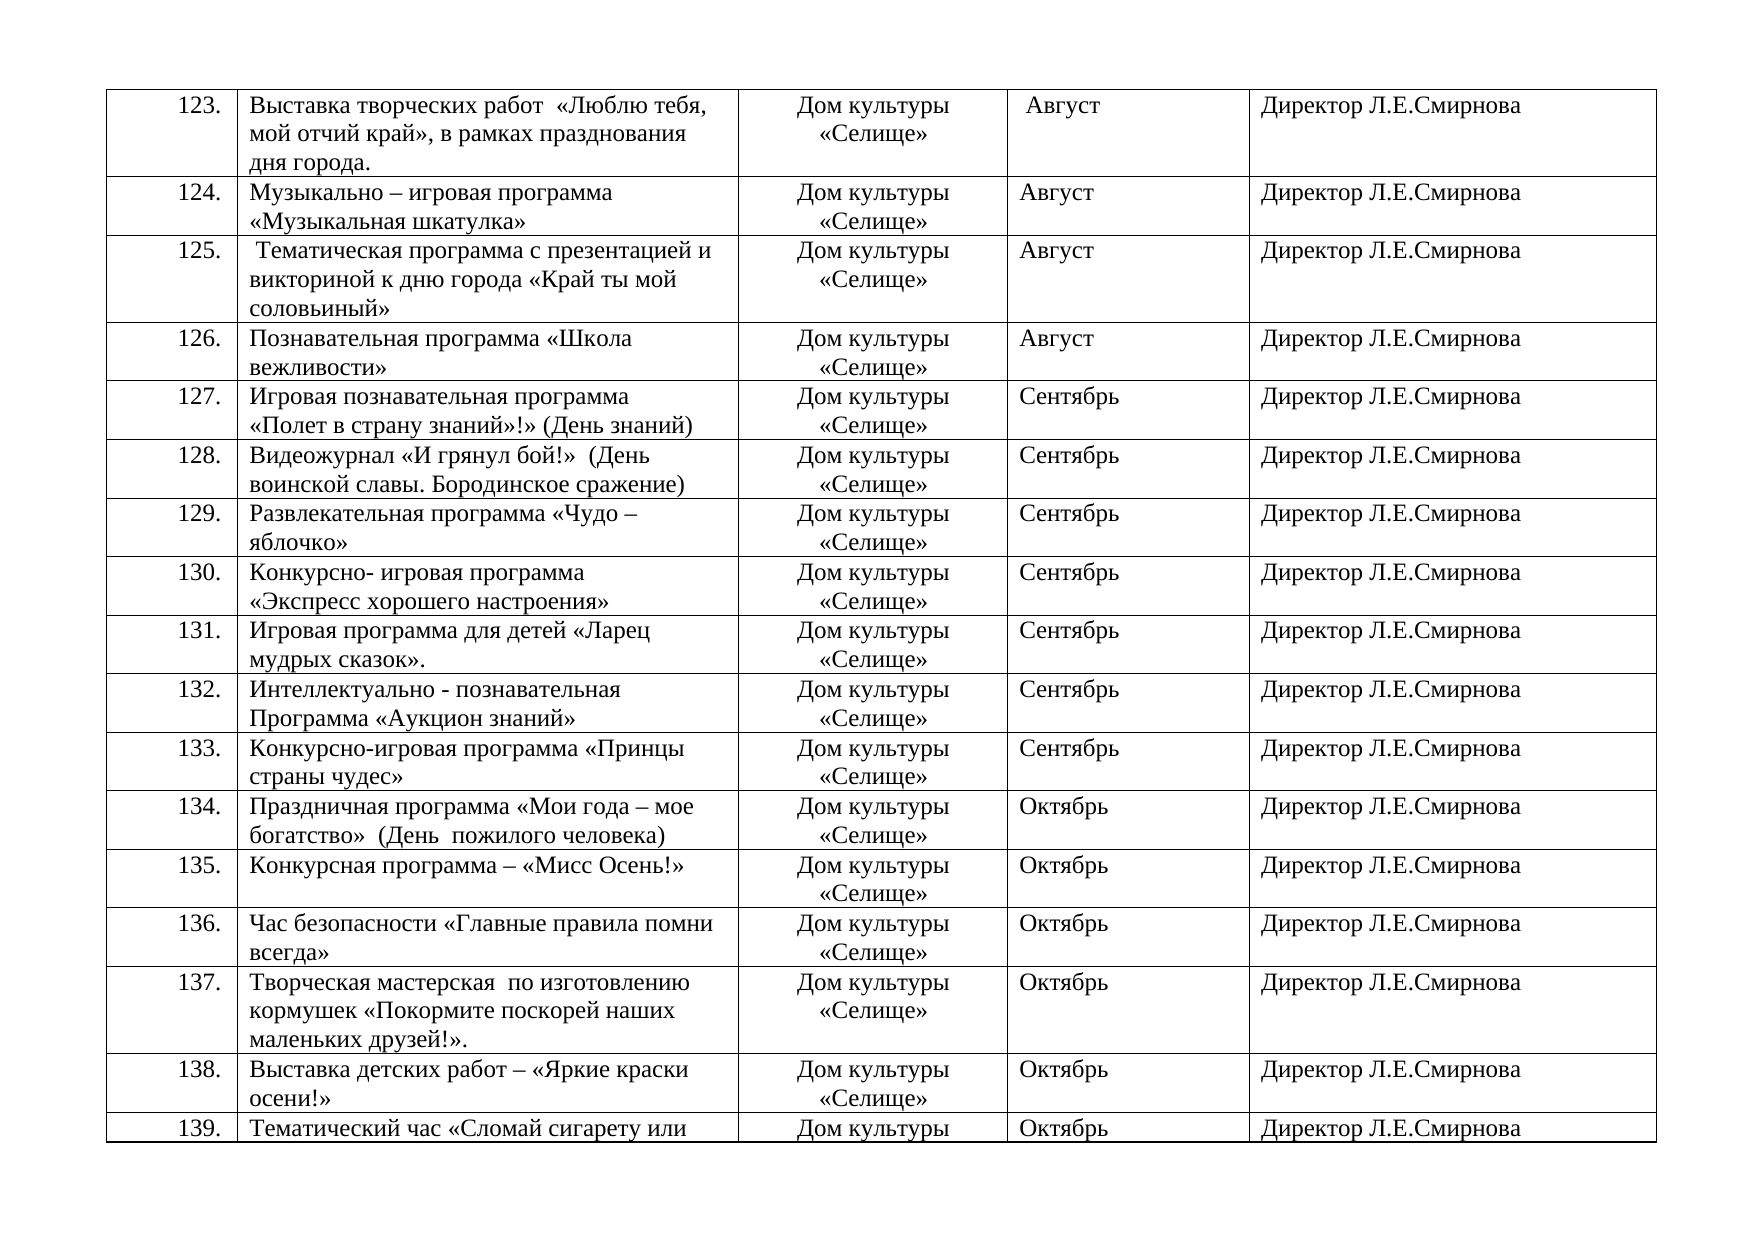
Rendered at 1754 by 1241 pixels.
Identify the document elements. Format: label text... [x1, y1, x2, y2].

table_cell [107, 674, 237, 732]
table_cell Октябрь [1008, 1113, 1249, 1141]
table_cell Сентябрь [1008, 381, 1249, 439]
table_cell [739, 1113, 1007, 1141]
table_cell Директор Л.Е.Смирнова [1250, 323, 1656, 380]
table_cell Дом культуры «Селище» [739, 557, 1007, 614]
table_cell Игровая программа для детей «Ларец мудрых сказок». [238, 616, 738, 673]
table_cell [107, 616, 237, 673]
table_cell Конкурсная программа – «Мисс Осень!» [238, 850, 738, 907]
table_cell Дом культуры «Селище» [739, 791, 1007, 849]
table_cell [107, 791, 237, 849]
table_cell Дом культуры «Селище» [739, 674, 1007, 732]
table_cell Сентябрь [1008, 557, 1249, 614]
table_cell Директор Л.Е.Смирнова [1250, 850, 1656, 907]
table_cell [238, 1113, 738, 1141]
table_cell Директор Л.Е.Смирнова [1250, 499, 1656, 556]
table_cell [107, 908, 237, 966]
table_cell Директор Л.Е.Смирнова [1250, 616, 1656, 673]
table_cell Сентябрь [1008, 616, 1249, 673]
table_cell Дом культуры «Селище» [739, 236, 1007, 322]
table_cell Сентябрь [1008, 733, 1249, 790]
table_cell Сентябрь [1008, 440, 1249, 497]
table_cell Тематическая программа с презентацией и викториной к дню города «Край ты мой соловьиный» [238, 236, 738, 322]
table_cell Конкурсно- игровая программа «Экспресс хорошего настроения» [238, 557, 738, 614]
table_cell Дом культуры «Селище» [739, 323, 1007, 380]
table_cell Сентябрь [1008, 499, 1249, 556]
table_cell Час безопасности «Главные правила помни всегда» [238, 908, 738, 966]
table_cell Октябрь [1008, 1054, 1249, 1112]
table_cell [107, 1113, 237, 1141]
table_cell [107, 733, 237, 790]
table_cell [107, 323, 237, 380]
table_cell [107, 850, 237, 907]
table_cell Видеожурнал «И грянул бой!» (День воинской славы. Бородинское сражение) [238, 440, 738, 497]
table_cell Дом культуры «Селище» [739, 908, 1007, 966]
table_cell Директор Л.Е.Смирнова [1250, 733, 1656, 790]
table_cell Праздничная программа «Мои года – мое богатство» (День пожилого человека) [238, 791, 738, 849]
table_cell Директор Л.Е.Смирнова [1250, 557, 1656, 614]
table_cell Директор Л.Е.Смирнова [1250, 791, 1656, 849]
table_cell Дом культуры «Селище» [739, 499, 1007, 556]
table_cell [1250, 1113, 1656, 1141]
table_cell Музыкально – игровая программа «Музыкальная шкатулка» [238, 177, 738, 234]
table_cell [107, 440, 237, 497]
table_cell Дом культуры «Селище» [739, 1054, 1007, 1112]
table_cell Дом культуры «Селище» [739, 381, 1007, 439]
table_cell [107, 499, 237, 556]
table_cell Август [1008, 236, 1249, 322]
table_cell Творческая мастерская по изготовлению кормушек «Покормите поскорей наших маленьких друзей!». [238, 967, 738, 1053]
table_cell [1250, 90, 1656, 176]
table_cell Познавательная программа «Школа вежливости» [238, 323, 738, 380]
table_cell Август [1008, 177, 1249, 234]
table_cell Директор Л.Е.Смирнова [1250, 967, 1656, 1053]
table_cell Дом культуры «Селище» [739, 440, 1007, 497]
table_cell Дом культуры «Селище» [739, 177, 1007, 234]
table_cell Директор Л.Е.Смирнова [1250, 177, 1656, 234]
table_cell Выставка творческих работ «Люблю тебя, мой отчий край», в рамках празднования дня города. [238, 90, 738, 176]
table_cell [107, 381, 237, 439]
table_cell Октябрь [1008, 850, 1249, 907]
table_cell Директор Л.Е.Смирнова [1250, 440, 1656, 497]
table_cell Дом культуры «Селище» [739, 616, 1007, 673]
table_cell Директор Л.Е.Смирнова [1250, 674, 1656, 732]
table_cell Октябрь [1008, 908, 1249, 966]
table_cell Дом культуры «Селище» [739, 967, 1007, 1053]
table_cell Выставка детских работ – «Яркие краски осени!» [238, 1054, 738, 1112]
table_cell [107, 1054, 237, 1112]
table_cell Интеллектуально - познавательная Программа «Аукцион знаний» [238, 674, 738, 732]
table_cell Дом культуры «Селище» [739, 850, 1007, 907]
table_cell Развлекательная программа «Чудо – яблочко» [238, 499, 738, 556]
table_cell Директор Л.Е.Смирнова [1250, 1054, 1656, 1112]
table_cell Конкурсно-игровая программа «Принцы страны чудес» [238, 733, 738, 790]
table_cell [107, 236, 237, 322]
table_cell Август [1008, 90, 1249, 176]
table_cell Директор Л.Е.Смирнова [1250, 908, 1656, 966]
table_cell Директор Л.Е.Смирнова [1250, 381, 1656, 439]
table_cell Сентябрь [1008, 674, 1249, 732]
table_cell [739, 90, 1007, 176]
table_cell Игровая познавательная программа «Полет в страну знаний»!» (День знаний) [238, 381, 738, 439]
table_cell Август [1008, 323, 1249, 380]
table_cell Октябрь [1008, 791, 1249, 849]
table_cell Директор Л.Е.Смирнова [1250, 236, 1656, 322]
table_cell [107, 967, 237, 1053]
table_cell Дом культуры «Селище» [739, 733, 1007, 790]
table_cell Октябрь [1008, 967, 1249, 1053]
table_cell [107, 177, 237, 234]
table_cell [107, 557, 237, 614]
table_cell [107, 90, 237, 176]
